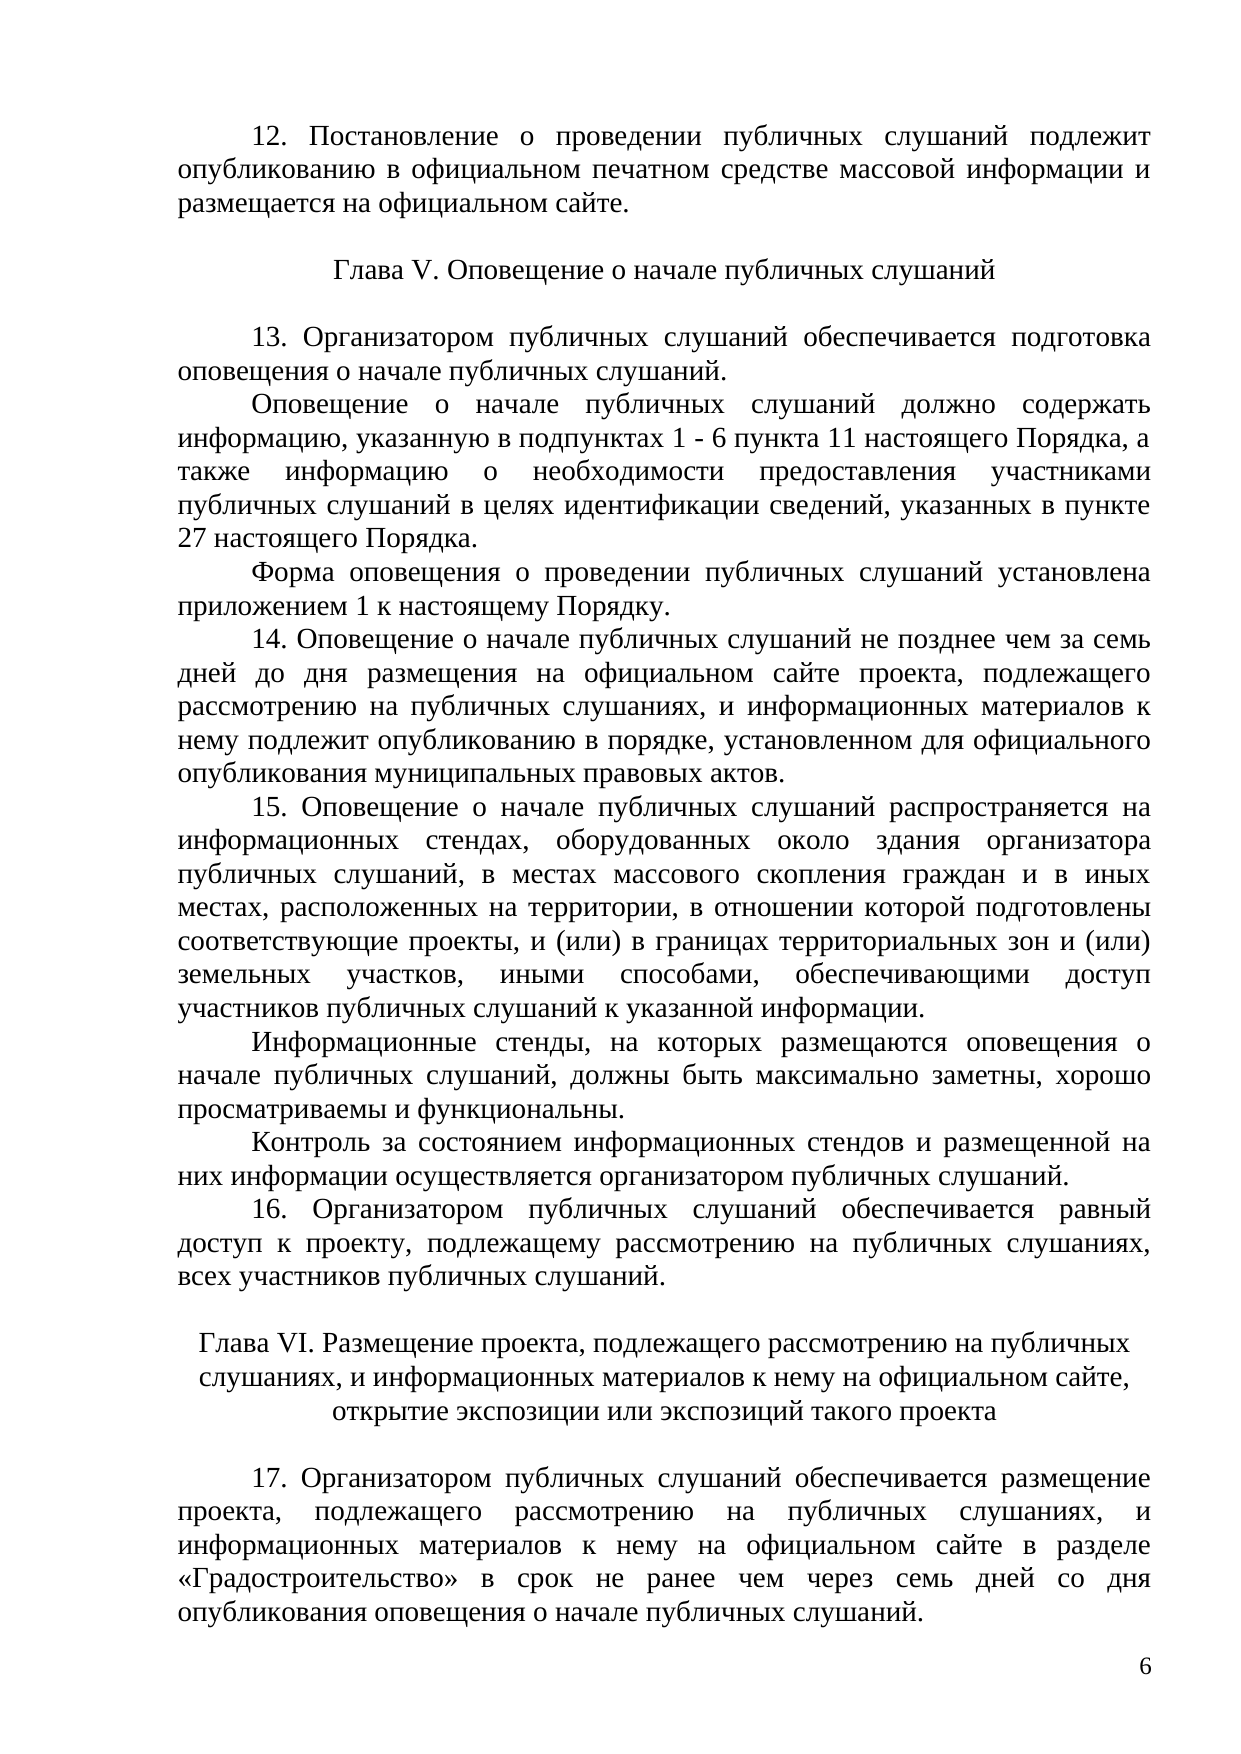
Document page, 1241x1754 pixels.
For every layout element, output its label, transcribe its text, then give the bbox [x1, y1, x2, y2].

text Информационные стенды, на которых размещаются оповещения о начале публичных слушаний, должны быть максимально заметны, хорошо просматриваемы и функциональны. [177, 1024, 1152, 1124]
text 15. Оповещение о начале публичных слушаний распространяется на информационных стендах, оборудованных около здания организатора публичных слушаний, в местах массового скопления граждан и в иных местах, расположенных на территории, в отношении которой подготовлены соответствующие проекты, и (или) в границах территориальных зон и (или) земельных участков, иными способами, обеспечивающими доступ участников публичных слушаний к указанной информации. [177, 789, 1152, 1024]
text Глава V. Оповещение о начале публичных слушаний [177, 252, 1152, 286]
text 13. Организатором публичных слушаний обеспечивается подготовка оповещения о начале публичных слушаний. [177, 319, 1152, 386]
text 17. Организатором публичных слушаний обеспечивается размещение проекта, подлежащего рассмотрению на публичных слушаниях, и информационных материалов к нему на официальном сайте в разделе «Градостроительство» в срок не ранее чем через семь дней со дня опубликования оповещения о начале публичных слушаний. [177, 1460, 1152, 1627]
text 14. Оповещение о начале публичных слушаний не позднее чем за семь дней до дня размещения на официальном сайте проекта, подлежащего рассмотрению на публичных слушаниях, и информационных материалов к нему подлежит опубликованию в порядке, установленном для официального опубликования муниципальных правовых актов. [177, 621, 1152, 789]
text Глава VI. Размещение проекта, подлежащего рассмотрению на публичных слушаниях, и информационных материалов к нему на официальном сайте, открытие экспозиции или экспозиций такого проекта [177, 1326, 1152, 1426]
text 12. Постановление о проведении публичных слушаний подлежит опубликованию в официальном печатном средстве массовой информации и размещается на официальном сайте. [177, 118, 1152, 219]
text Контроль за состоянием информационных стендов и размещенной на них информации осуществляется организатором публичных слушаний. [177, 1124, 1152, 1191]
text Форма оповещения о проведении публичных слушаний установлена приложением 1 к настоящему Порядку. [177, 554, 1152, 621]
text 16. Организатором публичных слушаний обеспечивается равный доступ к проекту, подлежащему рассмотрению на публичных слушаниях, всех участников публичных слушаний. [177, 1191, 1152, 1292]
text Оповещение о начале публичных слушаний должно содержать информацию, указанную в подпунктах 1 - 6 пункта 11 настоящего Порядка, а также информацию о необходимости предоставления участниками публичных слушаний в целях идентификации сведений, указанных в пункте 27 настоящего Порядка. [177, 386, 1152, 554]
